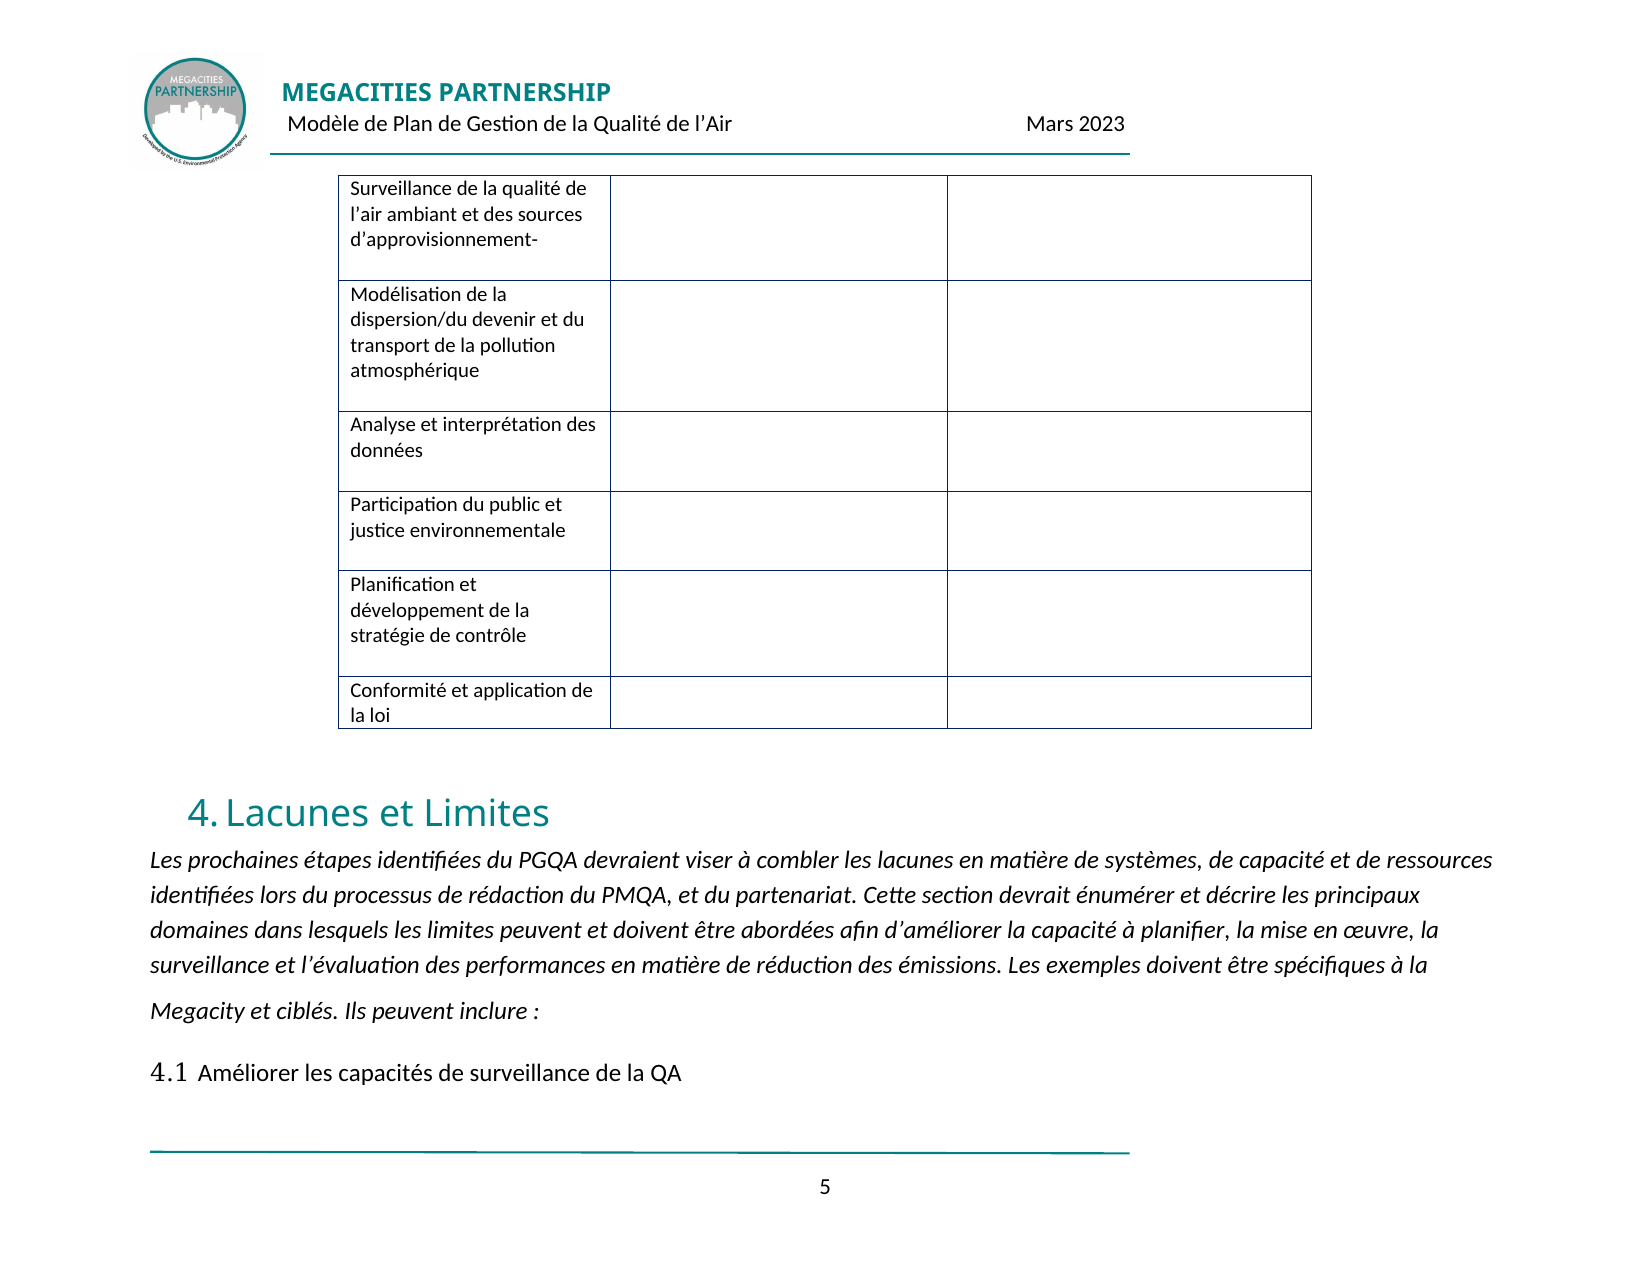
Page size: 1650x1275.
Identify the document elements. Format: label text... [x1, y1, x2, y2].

table_cell - [948, 571, 1311, 676]
table_cell Planification et développement de la stratégie de contrôle [339, 571, 610, 676]
text 4.1 Améliorer les capacités de surveillance de la QA [150, 1056, 1500, 1087]
table_cell - [948, 176, 1311, 280]
text Les prochaines étapes identifiées du PGQA devraient viser à combler les lacunes en matière de systèmes, de capacité et de ressources identifiées lors du processus de rédaction du PMQA, et du partenariat. Cette section devrait énumérer et décrire les principaux domaines dans lesquels les limites peuvent et doivent être abordées afin d’améliorer la capacité à planifier, la mise en œuvre, la surveillance et l’évaluation des performances en matière de réduction des émissions. Les exemples doivent être spécifiques à la Megacity et ciblés. Ils peuvent inclure : [150, 844, 1500, 1029]
table_cell - [611, 176, 947, 280]
table_cell - [611, 492, 947, 570]
table_cell - [948, 412, 1311, 491]
picture [130, 51, 264, 171]
table_cell - [611, 571, 947, 676]
list Lacunes et Limites [187, 786, 1500, 837]
table_cell - [948, 677, 1311, 728]
table_cell Modélisation de la dispersion/du devenir et du transport de la pollution atmosphérique [339, 281, 610, 411]
table_cell - [611, 412, 947, 491]
table_cell Analyse et interprétation des données [339, 412, 610, 491]
table_cell - [948, 492, 1311, 570]
table_cell Surveillance de la qualité de l’air ambiant et des sources d’approvisionnement- [339, 176, 610, 280]
table_cell Conformité et application de la loi [339, 677, 610, 728]
table_cell Participation du public et justice environnementale [339, 492, 610, 570]
table_cell - [611, 281, 947, 411]
table_cell - [948, 281, 1311, 411]
table_cell - [611, 677, 947, 728]
